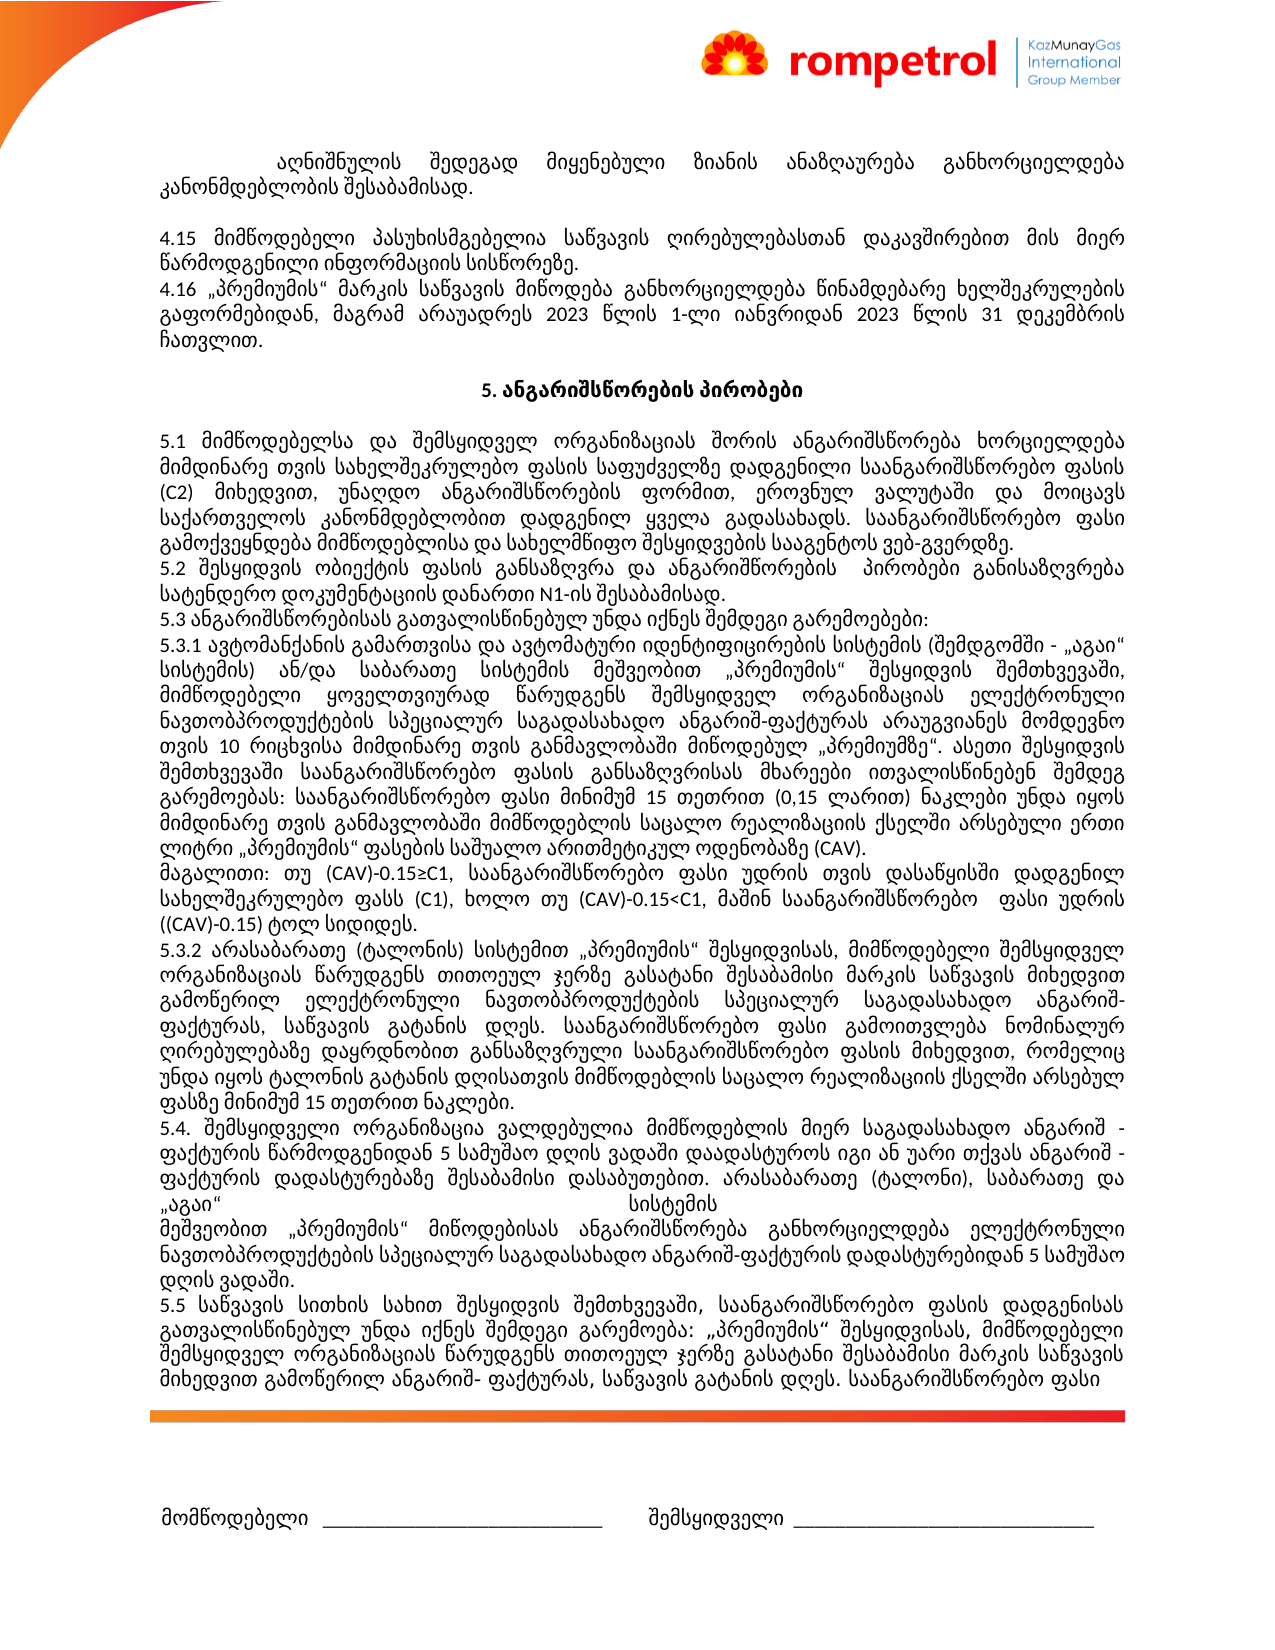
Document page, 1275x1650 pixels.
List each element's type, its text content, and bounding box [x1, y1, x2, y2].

picture [678, 1, 1148, 119]
text 5.3 ანგარიშსწორებისას გათვალისწინებულ უნდა იქნეს შემდეგი გარემოებები: [159, 606, 1125, 632]
picture [0, 1, 249, 153]
text 5. ანგარიშსწორების პირობები [159, 378, 1125, 403]
text 5.5 საწვავის სითხის სახით შესყიდვის შემთხვევაში, საანგარიშსწორებო ფასის დადგენისას გათვალისწინებულ უნდა იქნეს შემდეგი გარემოება: „პრემიუმის“ შესყიდვისას, მიმწოდებელი შემსყიდველ ორგანიზაციას წარუდგენს თითოეულ ჯერზე გასატანი შესაბამისი მარკის საწვავის მიხედვით გამოწერილ ანგარიშ- ფაქტურას, საწვავის გატანის დღეს. საანგარიშსწორებო ფასი [159, 1293, 1125, 1391]
text 5.2 შესყიდვის ობიექტის ფასის განსაზღვრა და ანგარიშწორების პირობები განისაზღვრება სატენდერო დოკუმენტაციის დანართი N1-ის შესაბამისად. [159, 556, 1125, 606]
text 5.1 მიმწოდებელსა და შემსყიდველ ორგანიზაციას შორის ანგარიშსწორება ხორციელდება მიმდინარე თვის სახელშეკრულებო ფასის საფუძველზე დადგენილი საანგარიშსწორებო ფასის (C2) მიხედვით, უნაღდო ანგარიშსწორების ფორმით, ეროვნულ ვალუტაში და მოიცავს საქართველოს კანონმდებლობით დადგენილ ყველა გადასახადს. საანგარიშსწორებო ფასი გამოქვეყნდება მიმწოდებლისა და სახელმწიფო შესყიდვების სააგენტოს ვებ-გვერდზე. [159, 428, 1125, 556]
text 5.4. შემსყიდველი ორგანიზაცია ვალდებულია მიმწოდებლის მიერ საგადასახადო ანგარიშ - ფაქტურის წარმოდგენიდან 5 სამუშაო დღის ვადაში დაადასტუროს იგი ან უარი თქვას ანგარიშ - ფაქტურის დადასტურებაზე შესაბამისი დასაბუთებით. არასაბარათე (ტალონი), საბარათე და „აგაი“ სისტემის მეშვეობით „პრემიუმის“ მიწოდებისას ანგარიშსწორება განხორციელდება ელექტრონული ნავთობპროდუქტების სპეციალურ საგადასახადო ანგარიშ-ფაქტურის დადასტურებიდან 5 სამუშაო დღის ვადაში. [159, 1115, 1125, 1293]
text 5.3.1 ავტომანქანის გამართვისა და ავტომატური იდენტიფიცირების სისტემის (შემდგომში - „აგაი“ სისტემის) ან/და საბარათე სისტემის მეშვეობით „პრემიუმის“ შესყიდვის შემთხვევაში, მიმწოდებელი ყოველთვიურად წარუდგენს შემსყიდველ ორგანიზაციას ელექტრონული ნავთობპროდუქტების სპეციალურ საგადასახადო ანგარიშ-ფაქტურას არაუგვიანეს მომდევნო თვის 10 რიცხვისა მიმდინარე თვის განმავლობაში მიწოდებულ „პრემიუმზე“. ასეთი შესყიდვის შემთხვევაში საანგარიშსწორებო ფასის განსაზღვრისას მხარეები ითვალისწინებენ შემდეგ გარემოებას: საანგარიშსწორებო ფასი მინიმუმ 15 თეთრით (0,15 ლარით) ნაკლები უნდა იყოს მიმდინარე თვის განმავლობაში მიმწოდებლის საცალო რეალიზაციის ქსელში არსებული ერთი ლიტრი „პრემიუმის“ ფასების საშუალო არითმეტიკულ ოდენობაზე (CAV). [159, 632, 1125, 861]
text მაგალითი: თუ (CAV)-0.15≥C1, საანგარიშსწორებო ფასი უდრის თვის დასაწყისში დადგენილ სახელშეკრულებო ფასს (C1), ხოლო თუ (CAV)-0.15<C1, მაშინ საანგარიშსწორებო ფასი უდრის ((CAV)-0.15) ტოლ სიდიდეს. [159, 861, 1125, 937]
text 4.16 „პრემიუმის“ მარკის საწვავის მიწოდება განხორციელდება წინამდებარე ხელშეკრულების გაფორმებიდან, მაგრამ არაუადრეს 2023 წლის 1-ლი იანვრიდან 2023 წლის 31 დეკემბრის ჩათვლით. [159, 276, 1125, 352]
text 5.3.2 არასაბარათე (ტალონის) სისტემით „პრემიუმის“ შესყიდვისას, მიმწოდებელი შემსყიდველ ორგანიზაციას წარუდგენს თითოეულ ჯერზე გასატანი შესაბამისი მარკის საწვავის მიხედვით გამოწერილ ელექტრონული ნავთობპროდუქტების სპეციალურ საგადასახადო ანგარიშ-ფაქტურას, საწვავის გატანის დღეს. საანგარიშსწორებო ფასი გამოითვლება ნომინალურ ღირებულებაზე დაყრდნობით განსაზღვრული საანგარიშსწორებო ფასის მიხედვით, რომელიც უნდა იყოს ტალონის გატანის დღისათვის მიმწოდებლის საცალო რეალიზაციის ქსელში არსებულ ფასზე მინიმუმ 15 თეთრით ნაკლები. [159, 937, 1125, 1115]
text აღნიშნულის შედეგად მიყენებული ზიანის ანაზღაურება განხორციელდება კანონმდებლობის შესაბამისად. [159, 150, 1125, 200]
picture [150, 1396, 1125, 1434]
text 4.15 მიმწოდებელი პასუხისმგებელია საწვავის ღირებულებასთან დაკავშირებით მის მიერ წარმოდგენილი ინფორმაციის სისწორეზე. [159, 200, 1125, 276]
